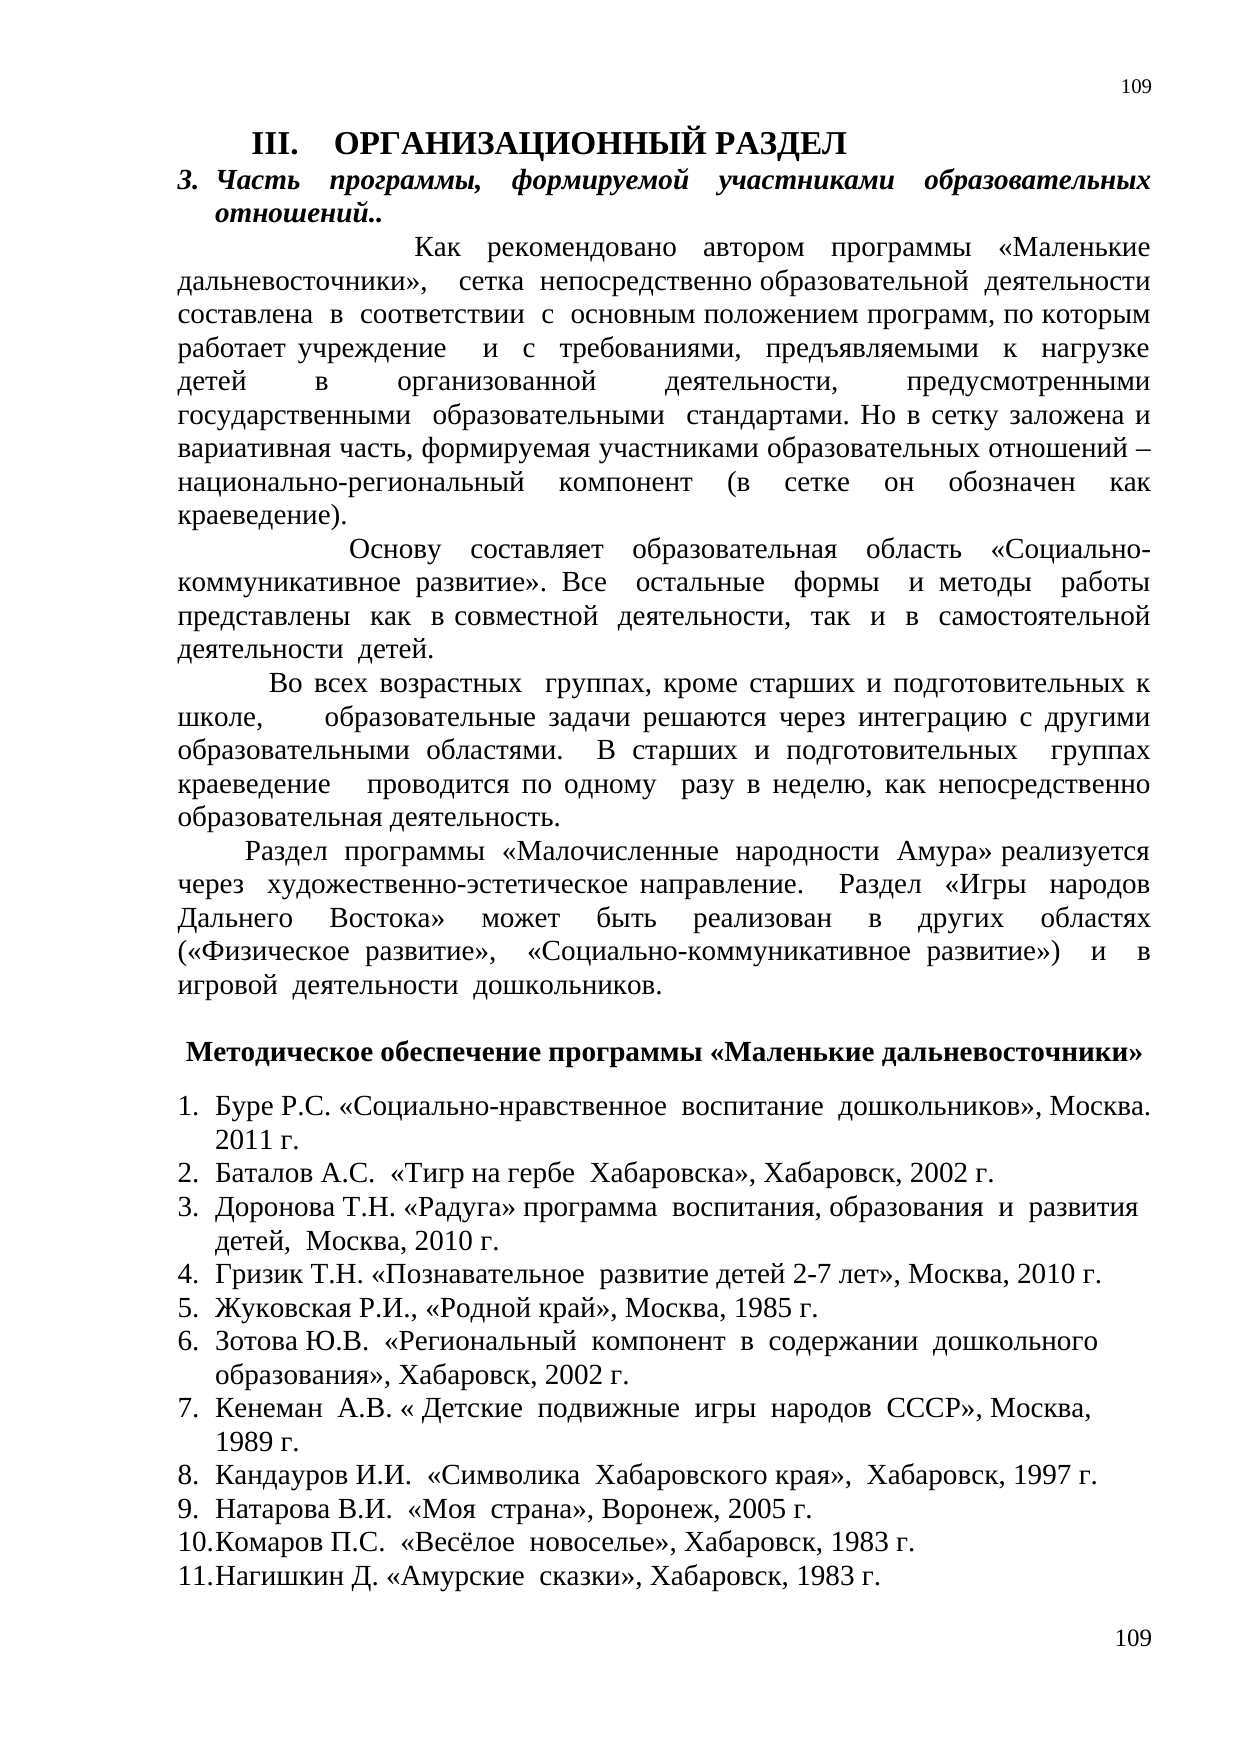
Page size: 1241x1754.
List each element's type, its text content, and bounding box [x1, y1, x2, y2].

text Основу составляет образовательная область «Социально-коммуникативное развитие». Все остальные формы и методы работы представлены как в совместной деятельности, так и в самостоятельной деятельности детей. [177, 531, 1152, 665]
list Доронова Т.Н. «Радуга» программа воспитания, образования и развития детей, Москва, 2010 г. [177, 1189, 1152, 1256]
list ОРГАНИЗАЦИОННЫЙ РАЗДЕЛ [251, 124, 1152, 162]
text Методическое обеспечение программы «Маленькие дальневосточники» [177, 1034, 1152, 1068]
list Баталов А.С. «Тигр на гербе Хабаровска», Хабаровск, 2002 г. [177, 1156, 1152, 1189]
text Как рекомендовано автором программы «Маленькие дальневосточники», сетка непосредственно образовательной деятельности составлена в соответствии с основным положением программ, по которым работает учреждение и с требованиями, предъявляемыми к нагрузке детей в организованной деятельности, предусмотренными государственными образовательными стандартами. Но в сетку заложена и вариативная часть, формируемая участниками образовательных отношений – национально-региональный компонент (в сетке он обозначен как краеведение). [177, 229, 1152, 531]
list Гризик Т.Н. «Познавательное развитие детей 2-7 лет», Москва, 2010 г. [177, 1256, 1152, 1290]
list Комаров П.С. «Весёлое новоселье», Хабаровск, 1983 г. [177, 1524, 1152, 1558]
list Часть программы, формируемой участниками образовательных отношений.. [177, 162, 1152, 229]
list Жуковская Р.И., «Родной край», Москва, 1985 г. [177, 1290, 1152, 1323]
list Кандауров И.И. «Символика Хабаровского края», Хабаровск, 1997 г. [177, 1457, 1152, 1491]
text Во всех возрастных группах, кроме старших и подготовительных к школе, образовательные задачи решаются через интеграцию с другими образовательными областями. В старших и подготовительных группах краеведение проводится по одному разу в неделю, как непосредственно образовательная деятельность. [177, 665, 1152, 833]
text Раздел программы «Малочисленные народности Амура» реализуется через художественно-эстетическое направление. Раздел «Игры народов Дальнего Востока» может быть реализован в других областях («Физическое развитие», «Социально-коммуникативное развитие») и в игровой деятельности дошкольников. [177, 833, 1152, 1001]
list Зотова Ю.В. «Региональный компонент в содержании дошкольного образования», Хабаровск, 2002 г. [177, 1323, 1152, 1390]
list Буре Р.С. «Социально-нравственное воспитание дошкольников», Москва. 2011 г. [177, 1088, 1152, 1156]
list Натарова В.И. «Моя страна», Воронеж, 2005 г. [177, 1491, 1152, 1524]
list Нагишкин Д. «Амурские сказки», Хабаровск, 1983 г. [177, 1558, 1152, 1592]
list Кенеман А.В. « Детские подвижные игры народов СССР», Москва, 1989 г. [177, 1390, 1152, 1457]
